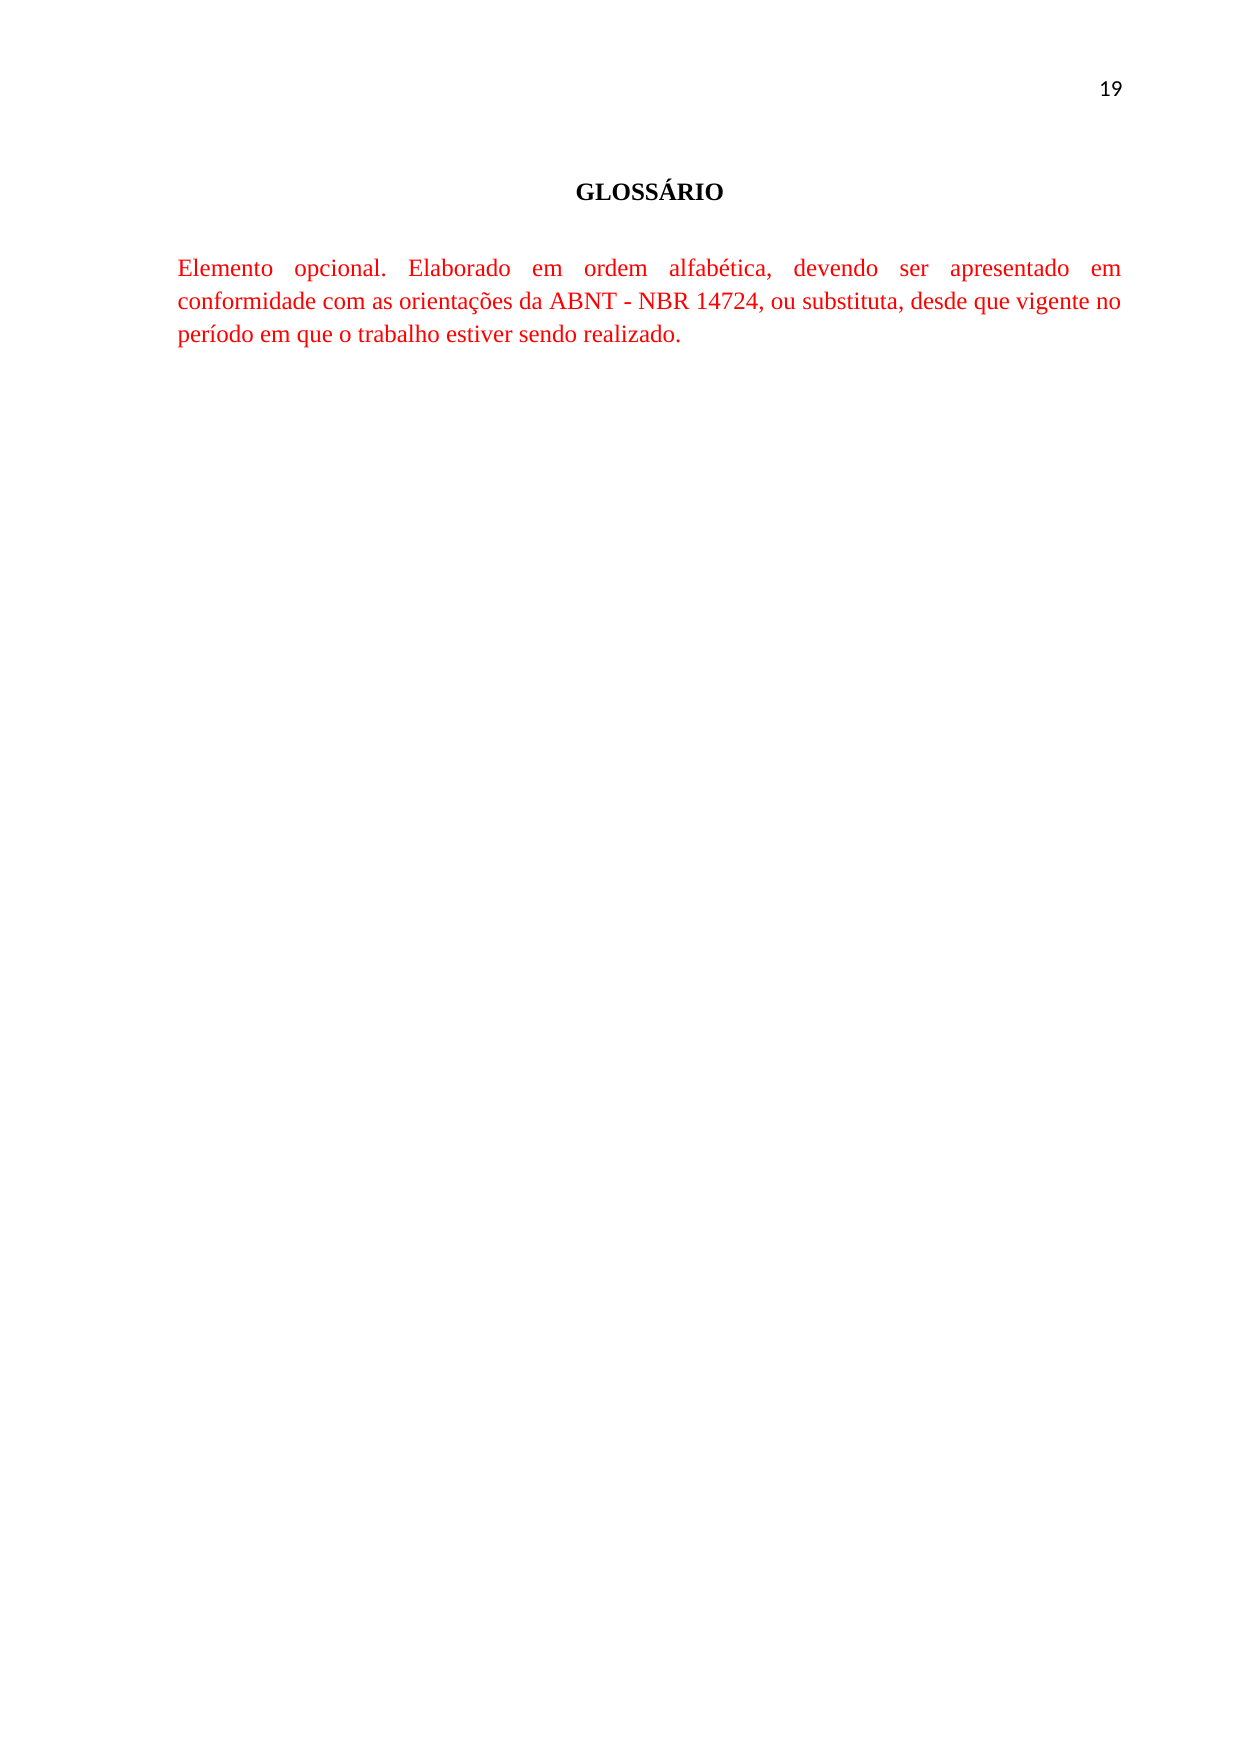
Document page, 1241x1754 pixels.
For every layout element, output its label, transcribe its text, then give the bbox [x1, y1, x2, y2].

subtitle GLOSSÁRIO [177, 177, 1122, 206]
text Elemento opcional. Elaborado em ordem alfabética, devendo ser apresentado em conformidade com as orientações da ABNT - NBR 14724, ou substituta, desde que vigente no período em que o trabalho estiver sendo realizado. [177, 253, 1122, 348]
